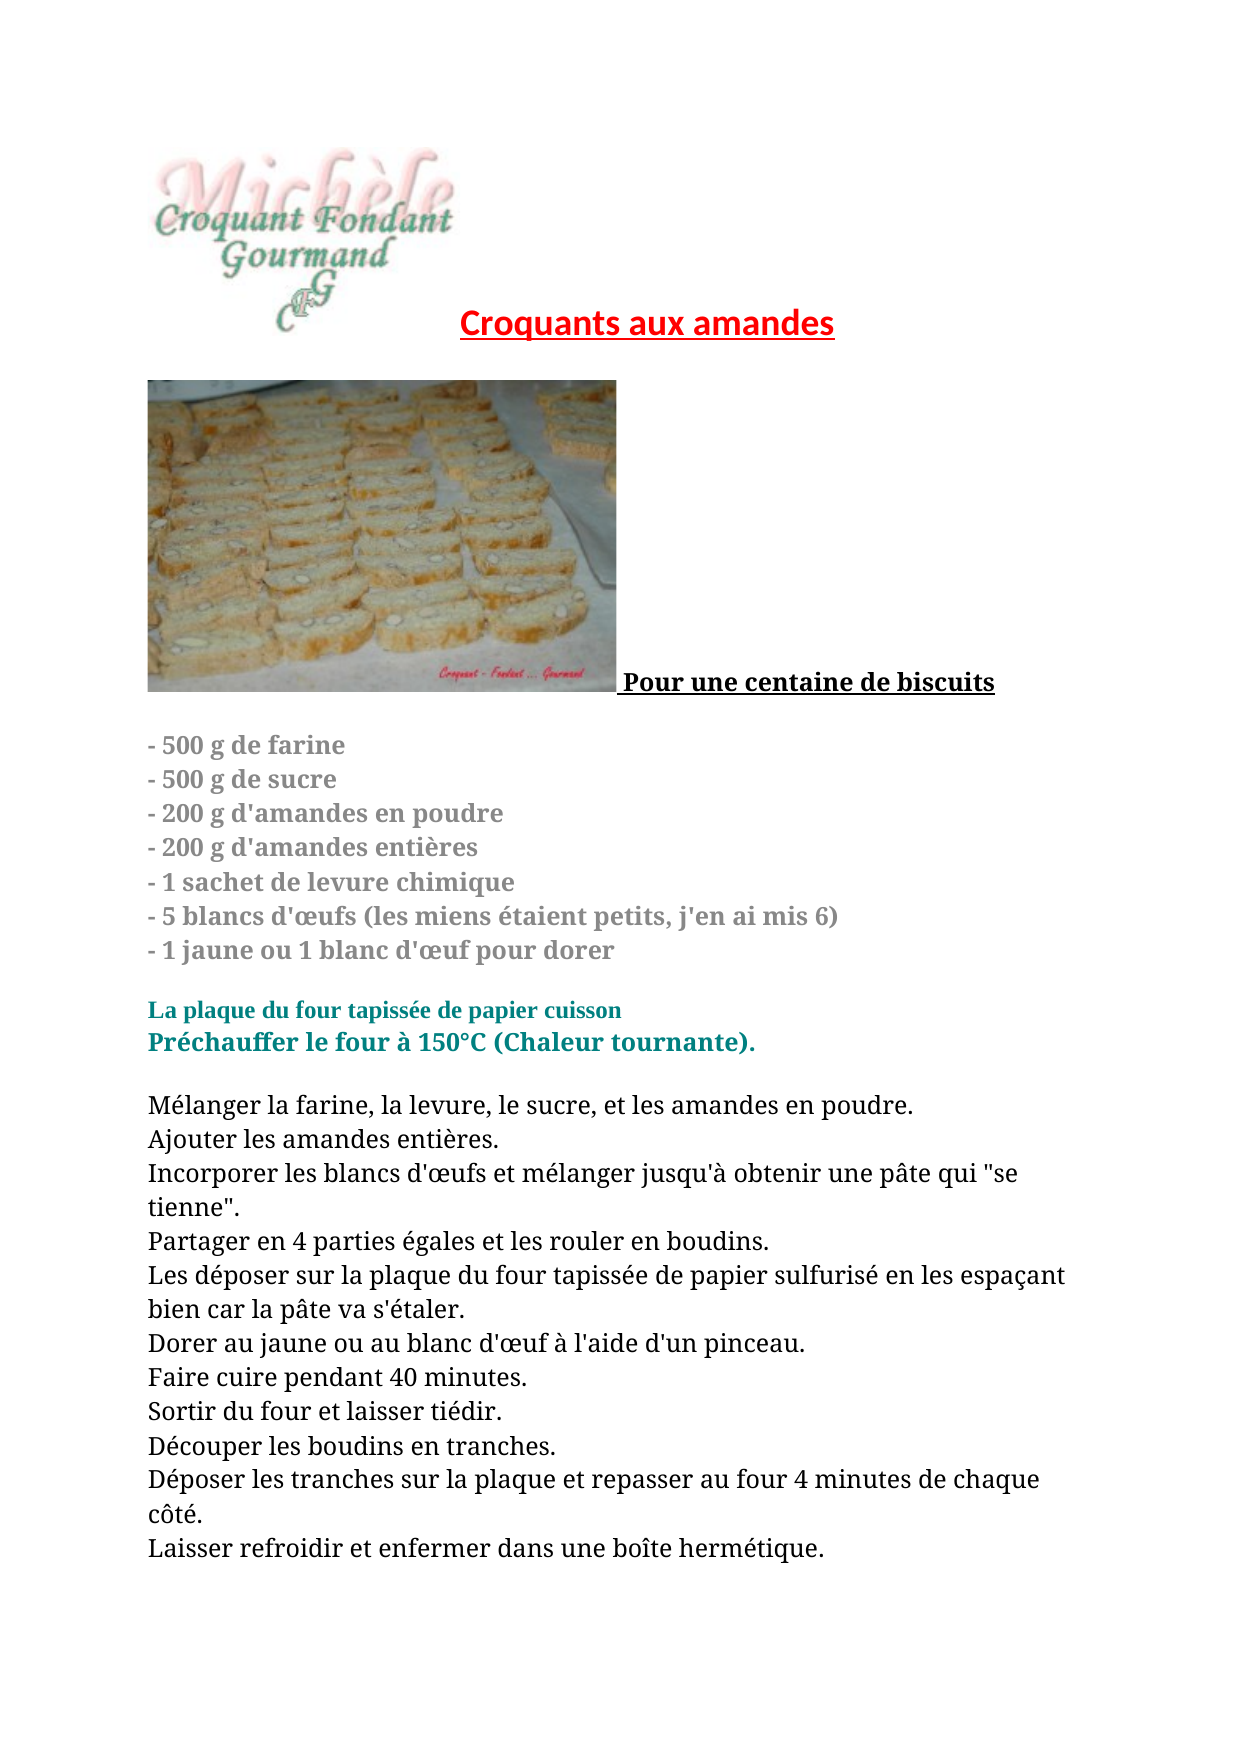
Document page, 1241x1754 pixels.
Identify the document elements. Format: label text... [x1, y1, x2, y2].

text Mélanger la farine, la levure, le sucre, et les amandes en poudre. Ajouter les amandes entières. Incorporer les blancs d'œufs et mélanger jusqu'à obtenir une pâte qui "se tienne". Partager en 4 parties égales et les rouler en boudins. Les déposer sur la plaque du four tapissée de papier sulfurisé en les espaçant bien car la pâte va s'étaler. Dorer au jaune ou au blanc d'œuf à l'aide d'un pinceau. Faire cuire pendant 40 minutes. Sortir du four et laisser tiédir. Découper les boudins en tranches. Déposer les tranches sur la plaque et repasser au four 4 minutes de chaque côté. Laisser refroidir et enfermer dans une boîte hermétique. [148, 1087, 1093, 1564]
picture [147, 147, 461, 336]
text - 500 g de farine - 500 g de sucre - 200 g d'amandes en poudre - 200 g d'amandes entières - 1 sachet de levure chimique - 5 blancs d'œufs (les miens étaient petits, j'en ai mis 6) - 1 jaune ou 1 blanc d'œuf pour dorer [148, 728, 1093, 966]
picture [147, 380, 617, 692]
text La plaque du four tapissée de papier cuisson Préchauffer le four à 150°C (Chaleur tournante). [148, 996, 1093, 1058]
